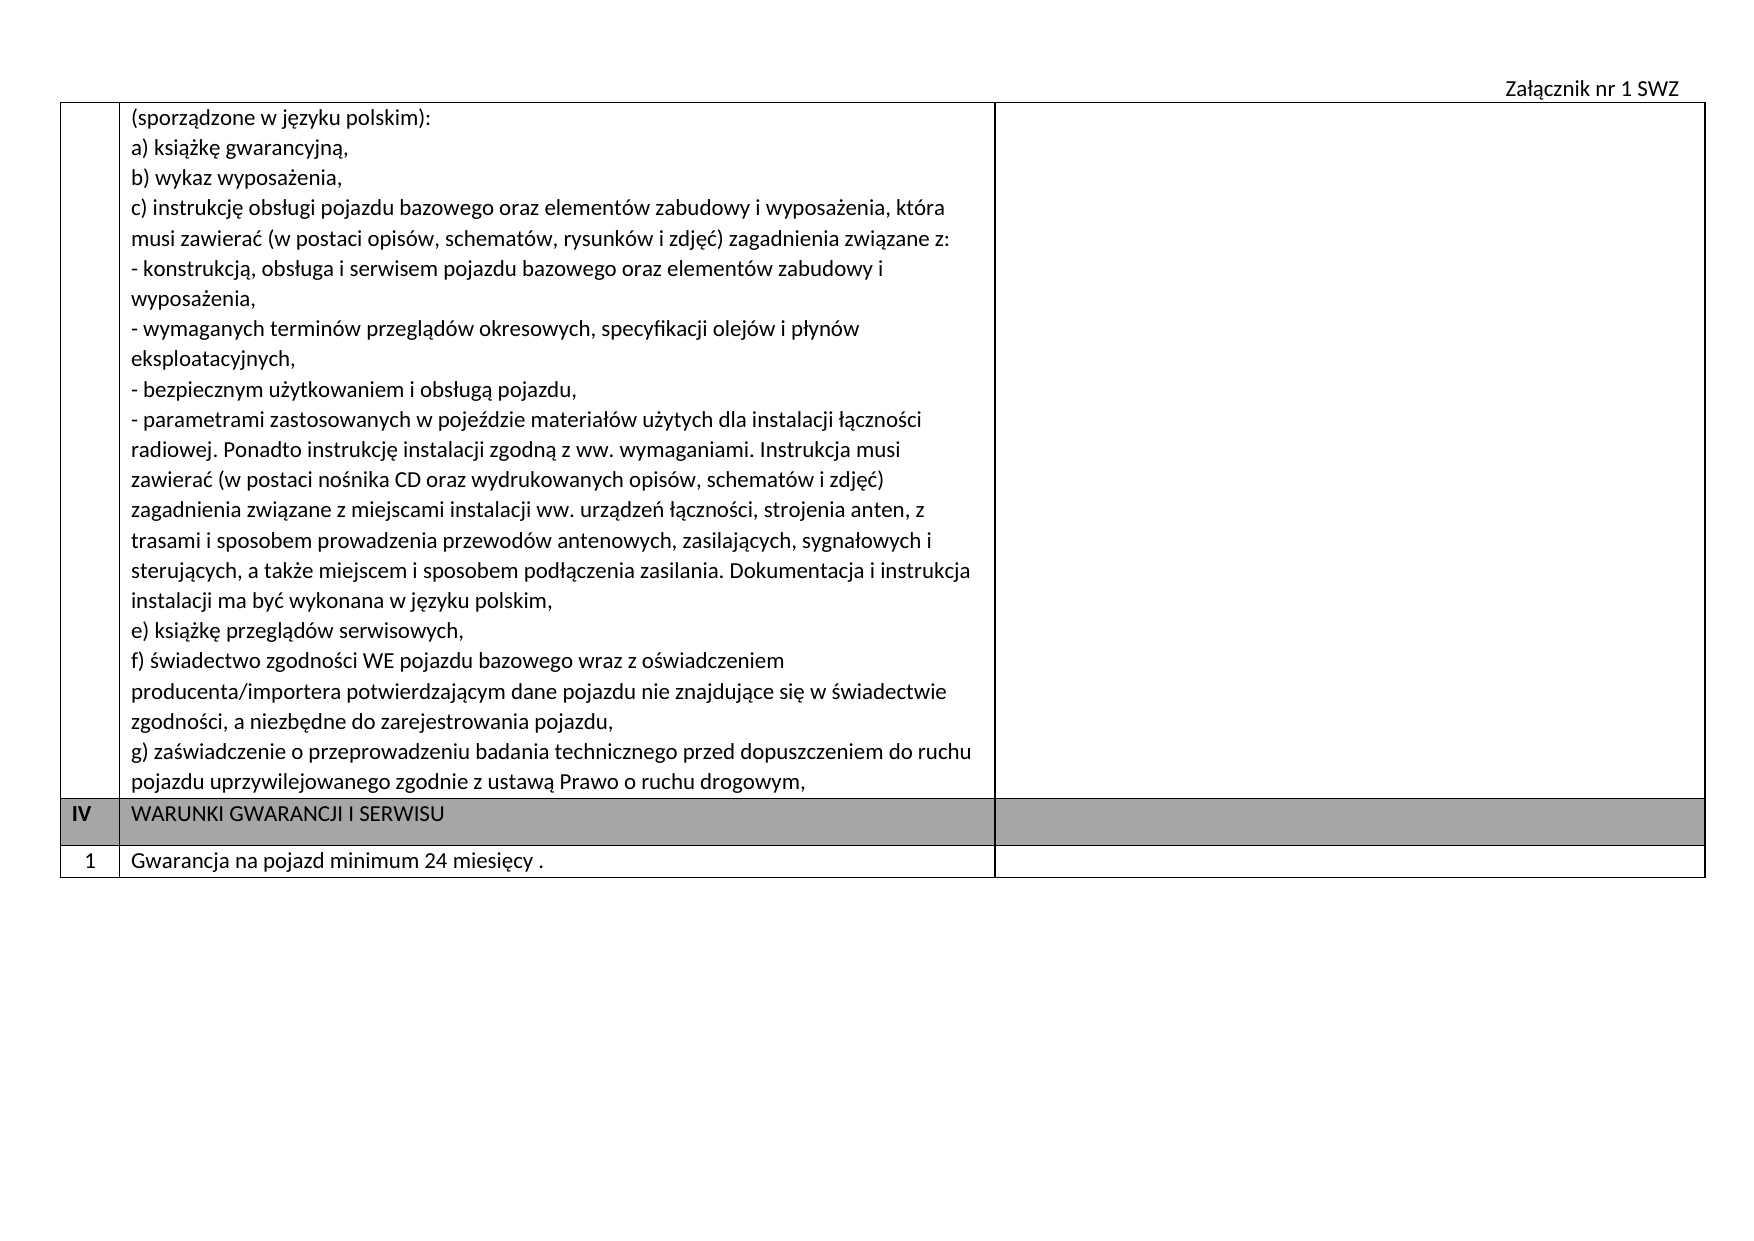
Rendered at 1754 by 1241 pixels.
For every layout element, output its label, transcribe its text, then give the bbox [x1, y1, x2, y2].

table_cell IV [61, 799, 119, 845]
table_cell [120, 103, 994, 798]
table_cell [996, 799, 1704, 845]
table_cell [996, 846, 1704, 877]
table_cell 1 [61, 846, 119, 877]
table_cell [996, 103, 1704, 798]
table_cell 4 [61, 103, 119, 798]
table_cell WARUNKI GWARANCJI I SERWISU [120, 799, 994, 845]
table_cell Gwarancja na pojazd minimum 24 miesięcy . [120, 846, 994, 877]
